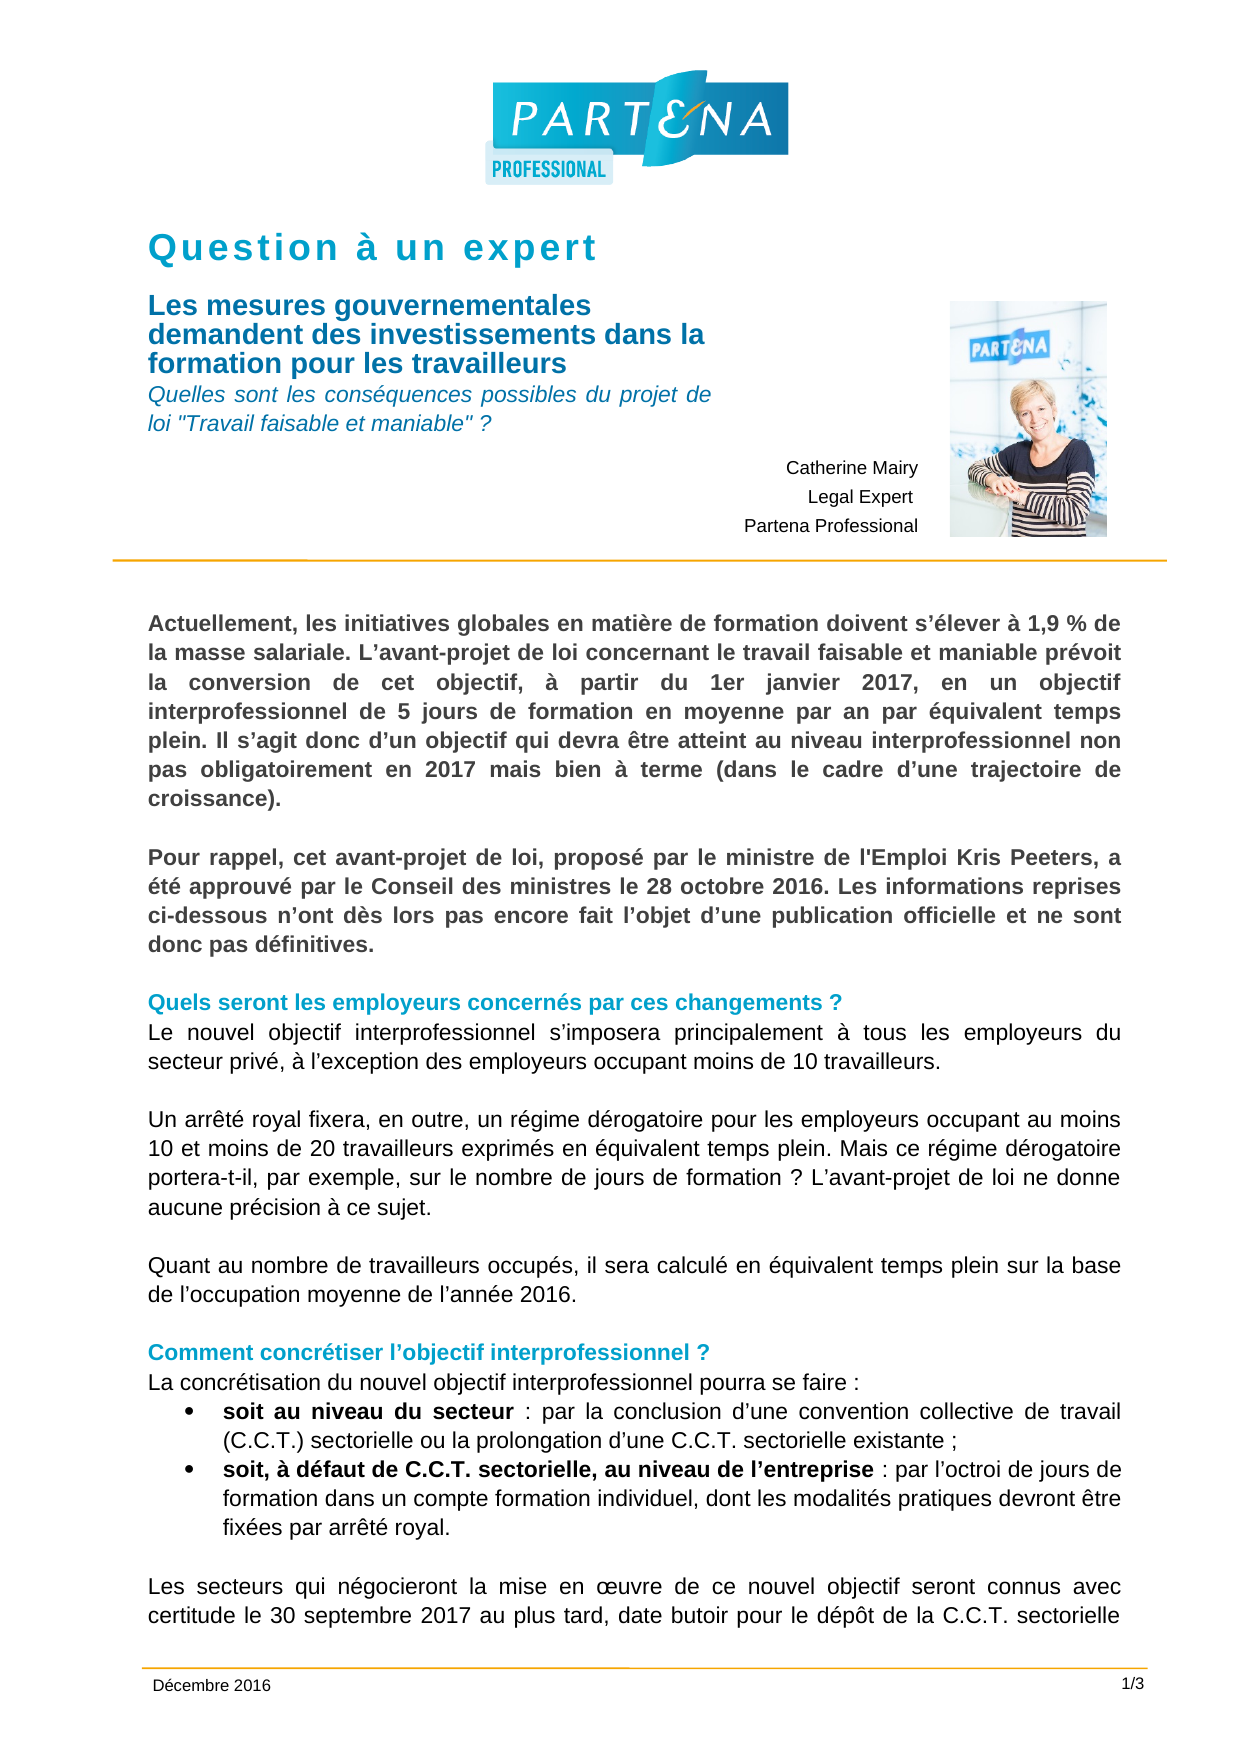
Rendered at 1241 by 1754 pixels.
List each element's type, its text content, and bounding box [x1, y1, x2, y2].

list soit, à défaut de C.C.T. sectorielle, au niveau de l’entreprise : par l’octroi de jours de formation dans un compte formation individuel, dont les modalités pratiques devront être fixées par arrêté royal. [185, 1454, 1122, 1542]
text Quant au nombre de travailleurs occupés, il sera calculé en équivalent temps plein sur la base de l’occupation moyenne de l’année 2016. [148, 1250, 1122, 1308]
table_cell Les mesures gouvernementales demandent des investissements dans la formation pour les travailleurs Quelles sont les conséquences possibles du projet de loi "Travail faisable et maniable" ? [136, 280, 724, 548]
text Quels seront les employeurs concernés par ces changements ? [148, 987, 1122, 1017]
table_cell Catherine Mairy Legal Expert Partena Professional [724, 280, 930, 548]
table_header Question à un expert [136, 213, 930, 280]
text Actuellement, les initiatives globales en matière de formation doivent s’élever à 1,9 % de la masse salariale. L’avant-projet de loi concernant le travail faisable et maniable prévoit la conversion de cet objectif, à partir du 1er janvier 2017, en un objectif interprofessionnel de 5 jours de formation en moyenne par an par équivalent temps plein. Il s’agit donc d’un objectif qui devra être atteint au niveau interprofessionnel non pas obligatoirement en 2017 mais bien à terme (dans le cadre d’une trajectoire de croissance). [148, 608, 1122, 812]
text Pour rappel, cet avant-projet de loi, proposé par le ministre de l'Emploi Kris Peeters, a été approuvé par le Conseil des ministres le 28 octobre 2016. Les informations reprises ci-dessous n’ont dès lors pas encore fait l’objet d’une publication officielle et ne sont donc pas définitives. [148, 842, 1122, 958]
picture [481, 70, 789, 185]
picture [949, 301, 1107, 537]
text La concrétisation du nouvel objectif interprofessionnel pourra se faire : [148, 1367, 1122, 1396]
text Comment concrétiser l’objectif interprofessionnel ? [148, 1337, 1122, 1367]
table_header [930, 213, 1128, 548]
text Un arrêté royal fixera, en outre, un régime dérogatoire pour les employeurs occupant au moins 10 et moins de 20 travailleurs exprimés en équivalent temps plein. Mais ce régime dérogatoire portera-t-il, par exemple, sur le nombre de jours de formation ? L’avant-projet de loi ne donne aucune précision à ce sujet. [148, 1104, 1122, 1221]
text Le nouvel objectif interprofessionnel s’imposera principalement à tous les employeurs du secteur privé, à l’exception des employeurs occupant moins de 10 travailleurs. [148, 1017, 1122, 1075]
list soit au niveau du secteur : par la conclusion d’une convention collective de travail (C.C.T.) sectorielle ou la prolongation d’une C.C.T. sectorielle existante ; [185, 1396, 1122, 1454]
